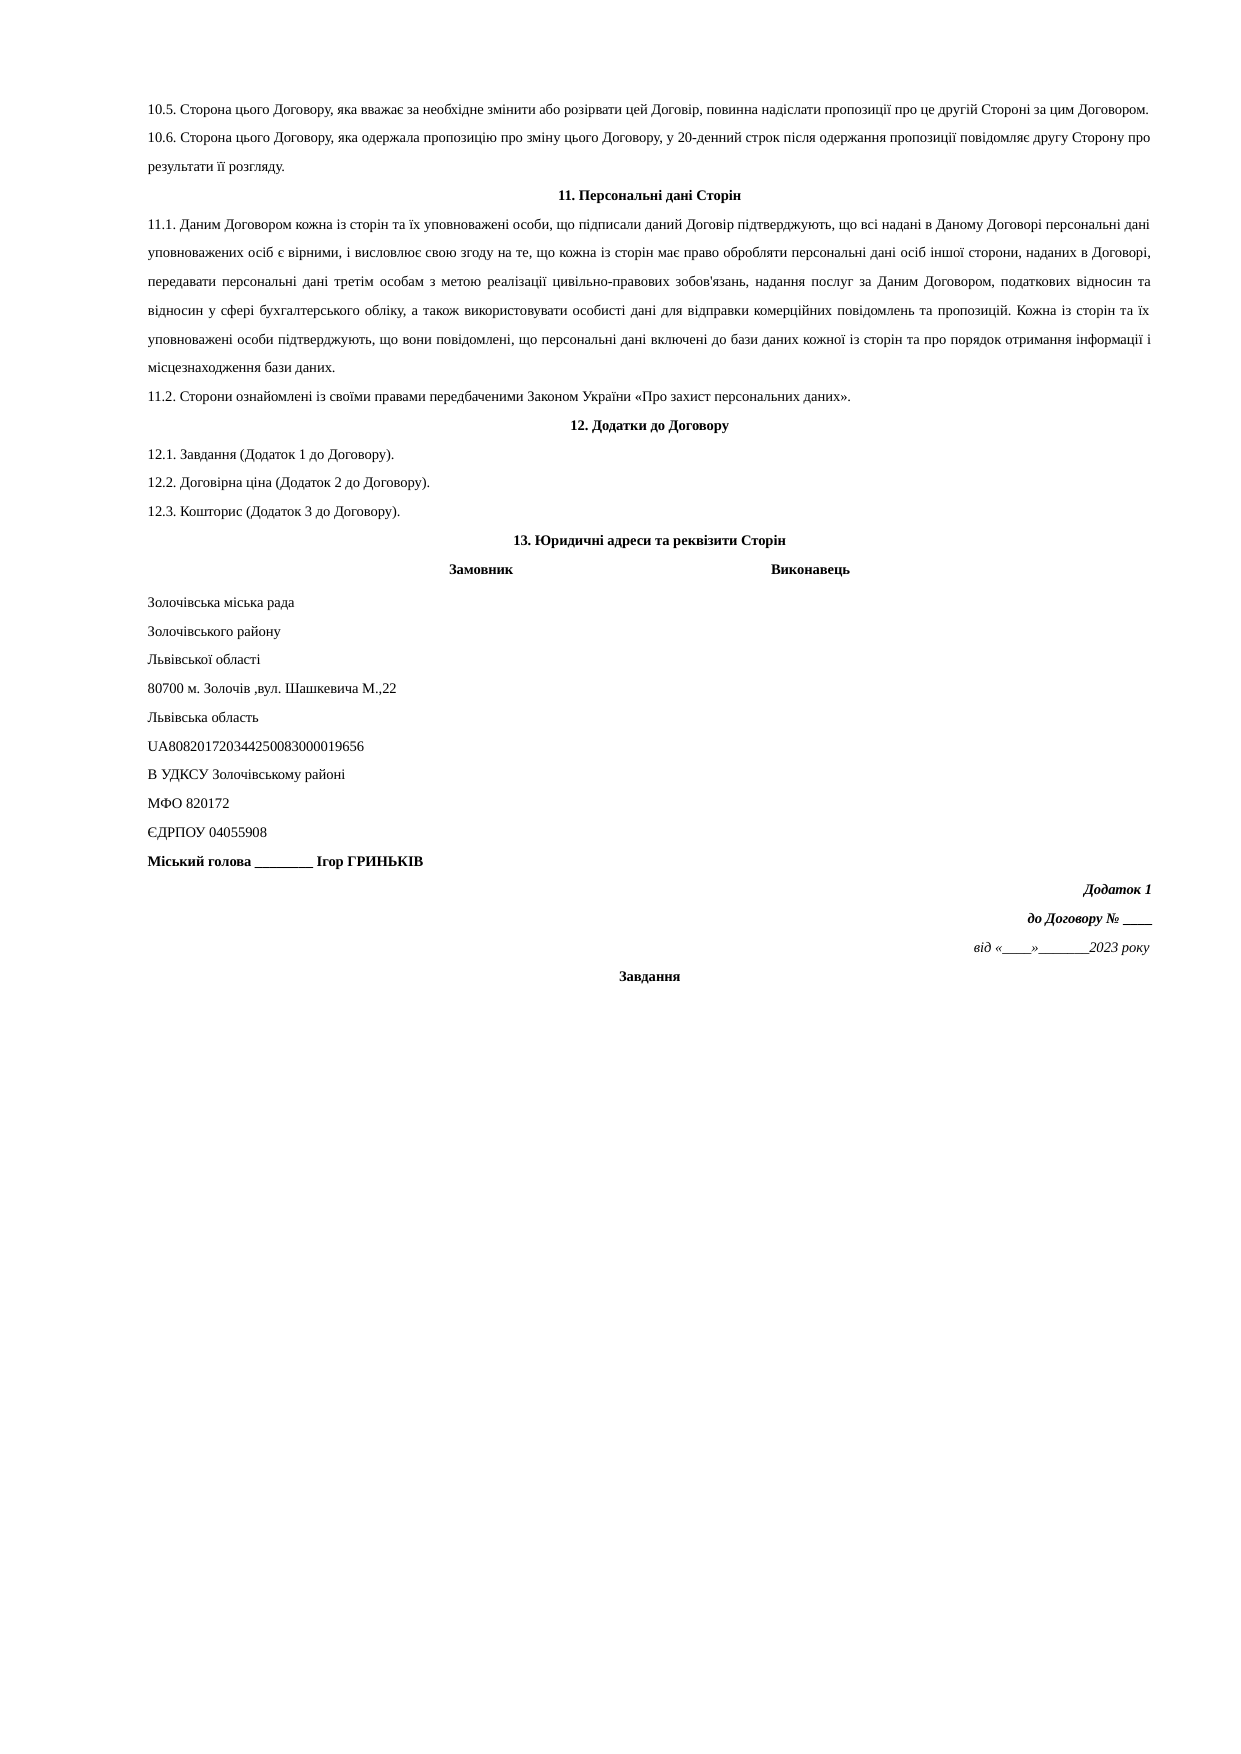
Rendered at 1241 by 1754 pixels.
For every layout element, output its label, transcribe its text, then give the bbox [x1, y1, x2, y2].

text Золочівська міська рада [147, 582, 1152, 610]
text 12.3. Кошторис (Додаток 3 до Договору). [147, 491, 1152, 520]
text 12.2. Договірна ціна (Додаток 2 до Договору). [147, 462, 1152, 491]
text 11. Персональні дані Сторін [147, 175, 1152, 203]
text від «____»_______2023 року [147, 927, 1152, 955]
text 80700 м. Золочів ,вул. Шашкевича М.,22 [147, 668, 1152, 697]
text Замовник Виконавець [147, 548, 1152, 577]
text 12.1. Завдання (Додаток 1 до Договору). [147, 433, 1152, 462]
text 10.6. Сторона цього Договору, яка одержала пропозицію про зміну цього Договору, у 20-денний строк після одержання пропозиції повідомляє другу Сторону про результати її розгляду. [147, 117, 1152, 175]
text МФО 820172 [147, 783, 1152, 812]
text Завдання [147, 955, 1152, 984]
text 10.5. Сторона цього Договору, яка вважає за необхідне змінити або розірвати цей Договір, повинна надіслати пропозиції про це другій Стороні за цим Договором. [147, 88, 1152, 117]
text Львівської області [147, 639, 1152, 668]
text ЄДРПОУ 04055908 [147, 812, 1152, 840]
text Львівська область [147, 697, 1152, 725]
text Золочівського району [147, 610, 1152, 639]
text 13. Юридичні адреси та реквізити Сторін [147, 520, 1152, 548]
text 11.1. Даним Договором кожна із сторін та їх уповноважені особи, що підписали даний Договір підтверджують, що всі надані в Даному Договорі персональні дані уповноважених осіб є вірними, і висловлює свою згоду на те, що кожна із сторін має право обробляти персональні дані осіб іншої сторони, наданих в Договорі, передавати персональні дані третім особам з метою реалізації цивільно-правових зобов'язань, надання послуг за Даним Договором, податкових відносин та відносин у сфері бухгалтерського обліку, а також використовувати особисті дані для відправки комерційних повідомлень та пропозицій. Кожна із сторін та їх уповноважені особи підтверджують, що вони повідомлені, що персональні дані включені до бази даних кожної із сторін та про порядок отримання інформації і місцезнаходження бази даних. [147, 203, 1152, 376]
text Міський голова ________ Ігор ГРИНЬКІВ [147, 840, 1152, 869]
text UA808201720344250083000019656 [147, 725, 1152, 754]
text до Договору № ____ [147, 898, 1152, 927]
text 12. Додатки до Договору [147, 405, 1152, 433]
text 11.2. Сторони ознайомлені із своїми правами передбаченими Законом України «Про захист персональних даних». [147, 376, 1152, 405]
text В УДКСУ Золочівському районі [147, 754, 1152, 783]
text Додаток 1 [147, 869, 1152, 898]
